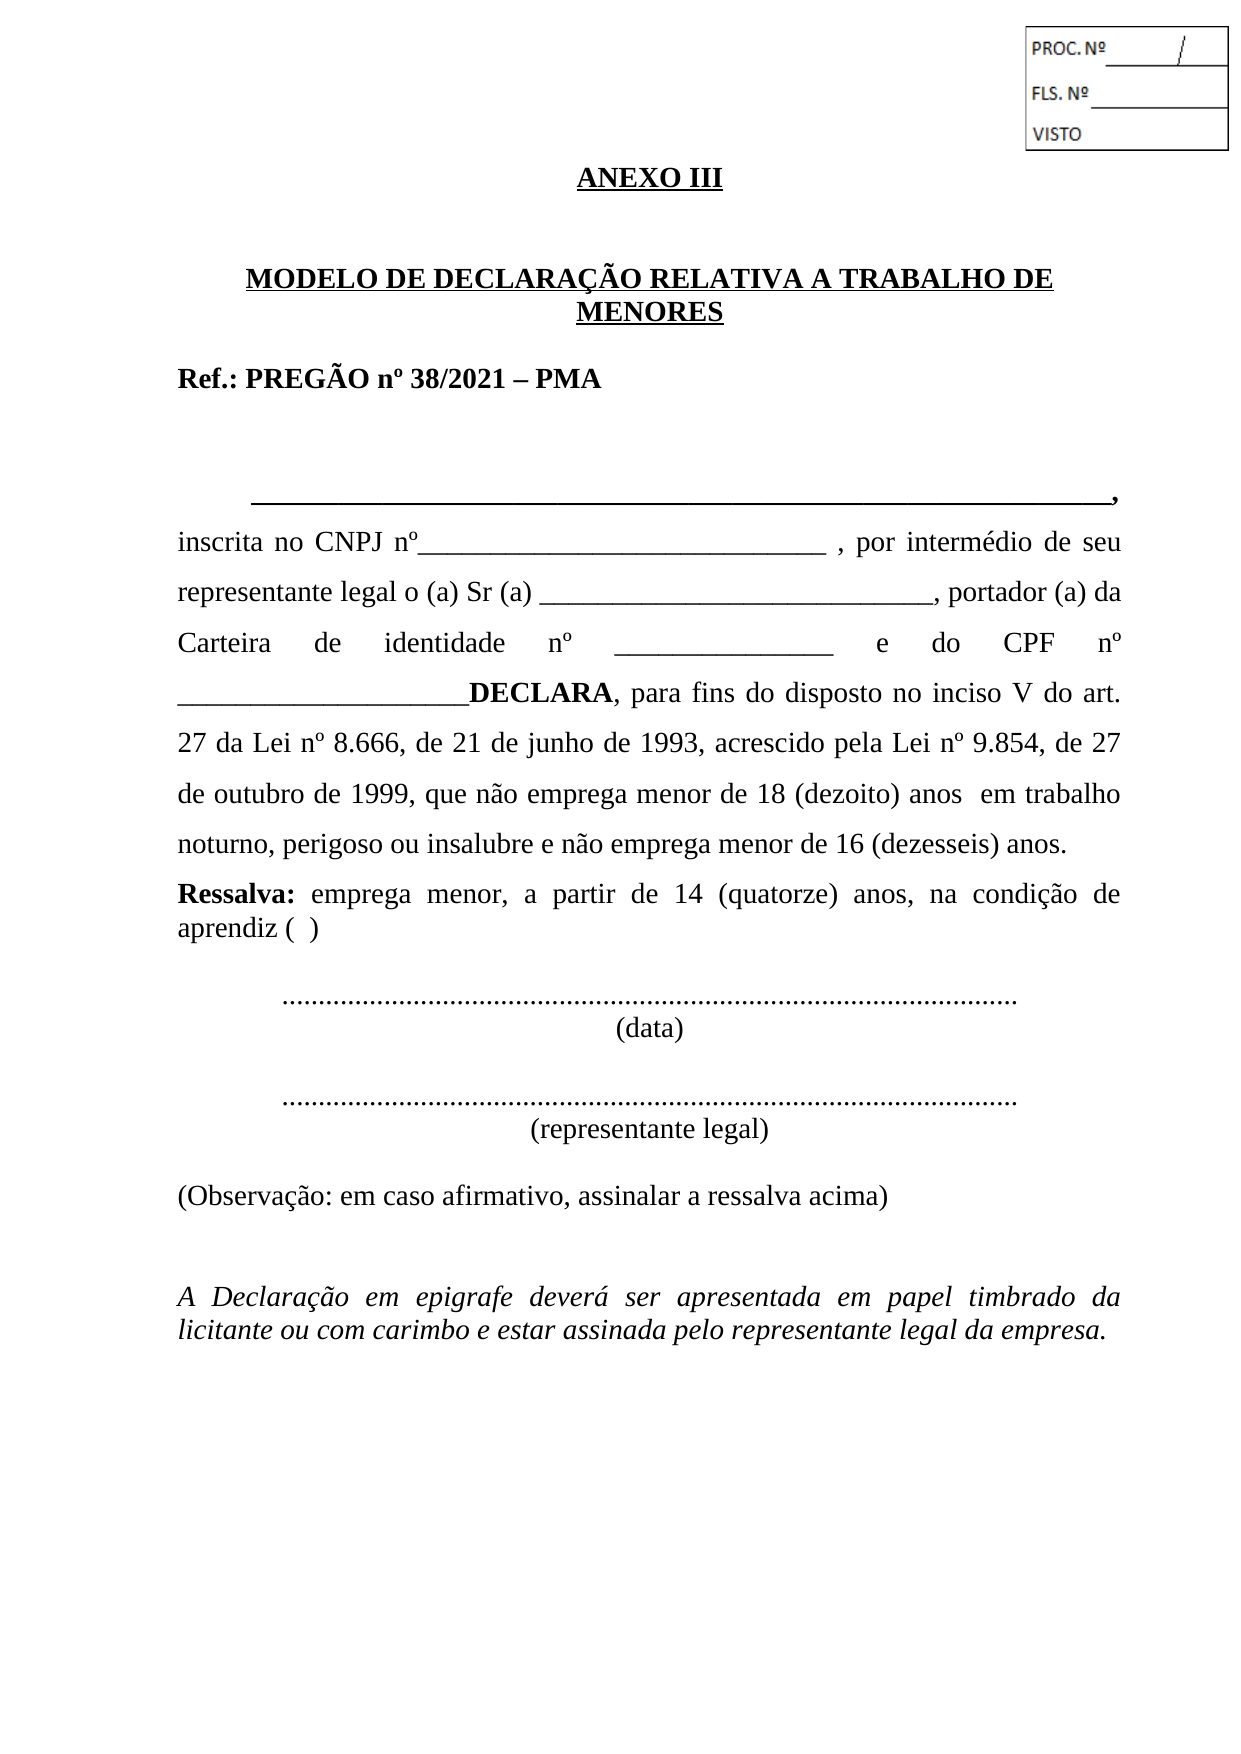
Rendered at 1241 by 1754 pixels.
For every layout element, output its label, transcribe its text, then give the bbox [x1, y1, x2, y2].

text A Declaração em epigrafe deverá ser apresentada em papel timbrado da licitante ou com carimbo e estar assinada pelo representante legal da empresa. [177, 1279, 1122, 1346]
text (data) [177, 1011, 1122, 1044]
text MODELO DE DECLARAÇÃO RELATIVA A TRABALHO DE MENORES [177, 261, 1122, 328]
text (representante legal) [177, 1111, 1122, 1145]
text Ref.: PREGÃO nº 38/2021 – PMA [177, 361, 1122, 395]
picture [1025, 26, 1229, 151]
text ..................................................................................................... [177, 1078, 1122, 1111]
text Ressalva: emprega menor, a partir de 14 (quatorze) anos, na condição de aprendiz ( ) [177, 876, 1122, 943]
text ___________________________________________________________, inscrita no CNPJ nº____________________________ , por intermédio de seu representante legal o (a) Sr (a) ___________________________, portador (a) da Carteira de identidade nº _______________ e do CPF nº ____________________DECLARA, para fins do disposto no inciso V do art. 27 da Lei nº 8.666, de 21 de junho de 1993, acrescido pela Lei nº 9.854, de 27 de outubro de 1999, que não emprega menor de 18 (dezoito) anos em trabalho noturno, perigoso ou insalubre e não emprega menor de 16 (dezesseis) anos. [177, 428, 1122, 860]
text ANEXO III [177, 160, 1122, 194]
text (Observação: em caso afirmativo, assinalar a ressalva acima) [177, 1178, 1122, 1212]
text ..................................................................................................... [177, 977, 1122, 1011]
